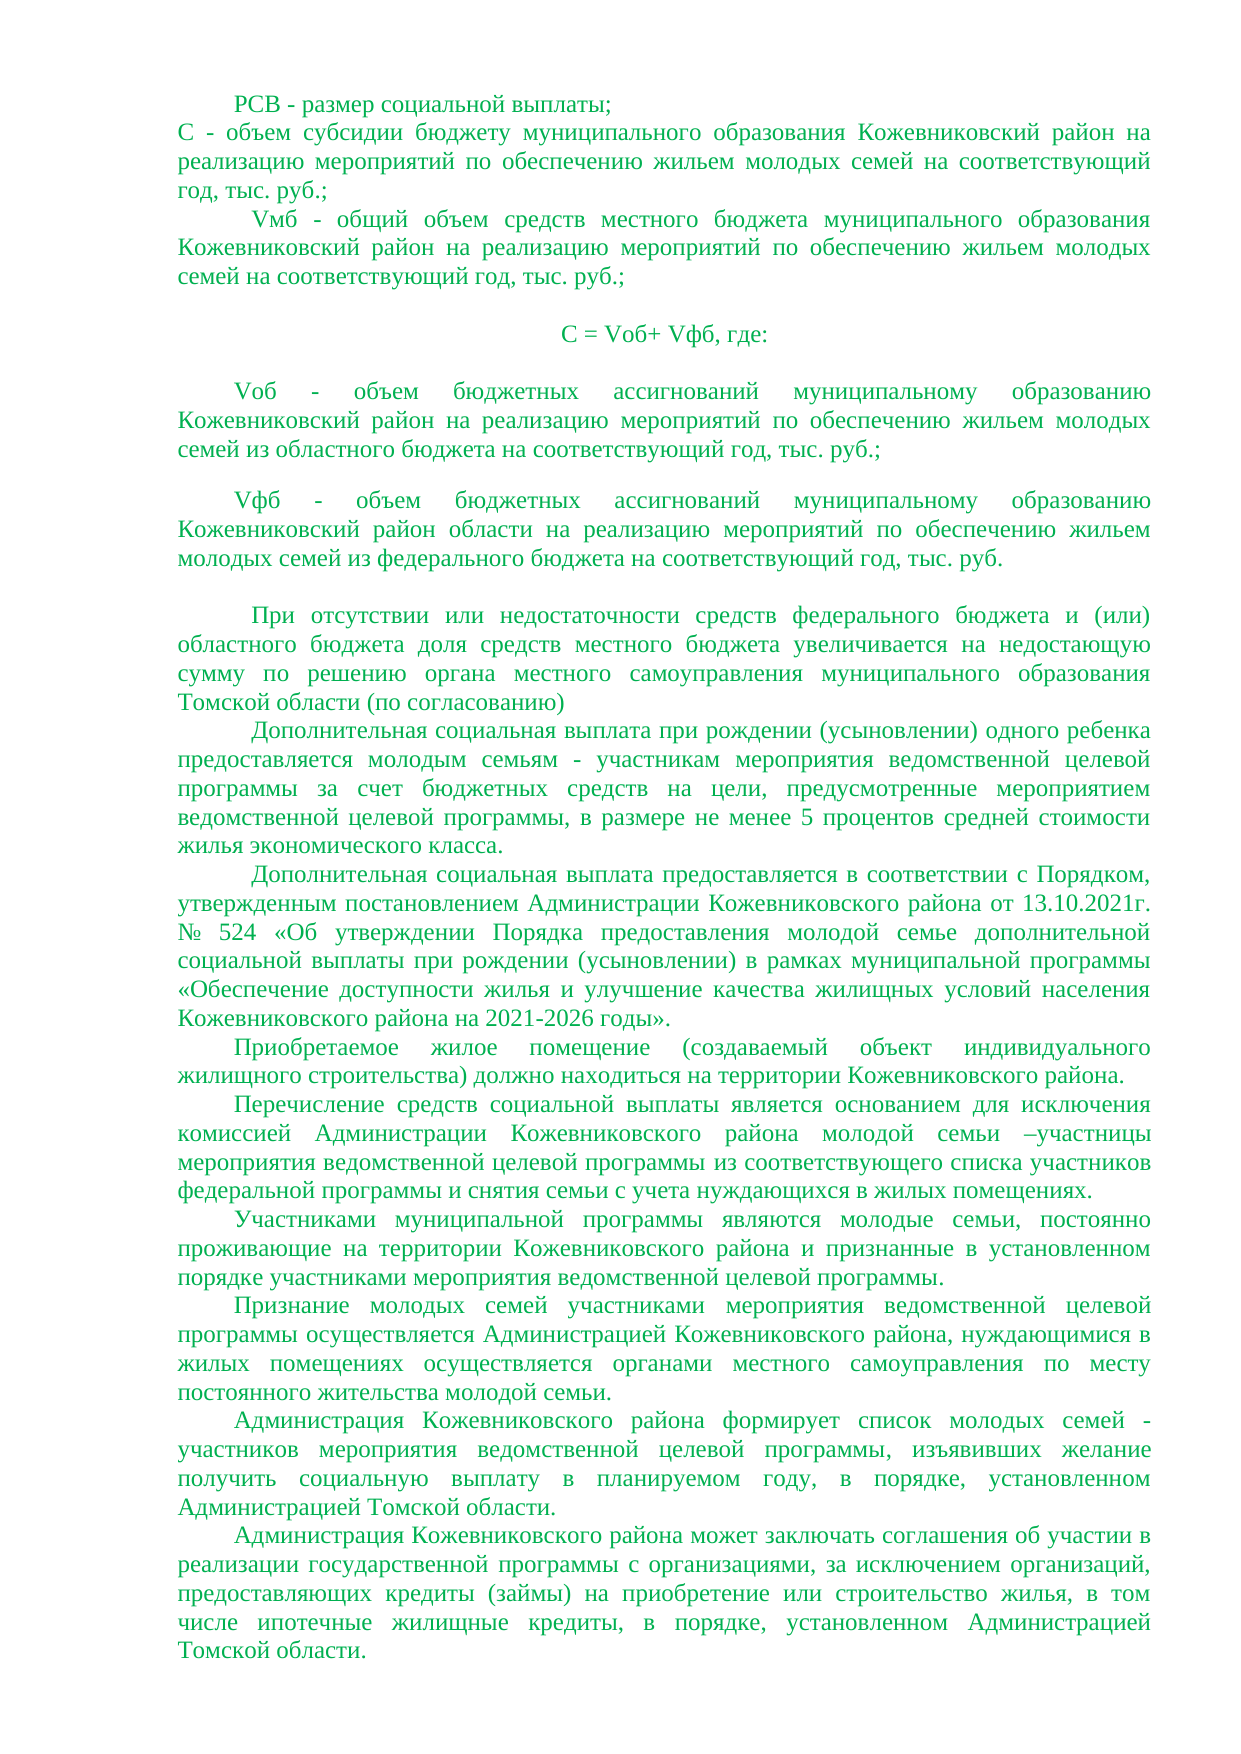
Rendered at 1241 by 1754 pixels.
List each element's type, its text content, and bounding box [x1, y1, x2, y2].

text Признание молодых семей участниками мероприятия ведомственной целевой программы осуществляется Администрацией Кожевниковского района, нуждающимися в жилых помещениях осуществляется органами местного самоуправления по месту постоянного жительства молодой семьи. [177, 1290, 1152, 1405]
text Перечисление средств социальной выплаты является основанием для исключения комиссией Администрации Кожевниковского района молодой семьи –участницы мероприятия ведомственной целевой программы из соответствующего списка участников федеральной программы и снятия семьи с учета нуждающихся в жилых помещениях. [177, 1089, 1152, 1204]
text Участниками муниципальной программы являются молодые семьи, постоянно проживающие на территории Кожевниковского района и признанные в установленном порядке участниками мероприятия ведомственной целевой программы. [177, 1204, 1152, 1290]
text Приобретаемое жилое помещение (создаваемый объект индивидуального жилищного строительства) должно находиться на территории Кожевниковского района. [177, 1032, 1152, 1089]
text При отсутствии или недостаточности средств федерального бюджета и (или) областного бюджета доля средств местного бюджета увеличивается на недостающую сумму по решению органа местного самоуправления муниципального образования Томской области (по согласованию) [177, 600, 1152, 715]
text Vфб - объем бюджетных ассигнований муниципальному образованию Кожевниковский район области на реализацию мероприятий по обеспечению жильем молодых семей из федерального бюджета на соответствующий год, тыс. руб. [177, 485, 1152, 572]
text Дополнительная социальная выплата при рождении (усыновлении) одного ребенка предоставляется молодым семьям - участникам мероприятия ведомственной целевой программы за счет бюджетных средств на цели, предусмотренные мероприятием ведомственной целевой программы, в размере не менее 5 процентов средней стоимости жилья экономического класса. [177, 715, 1152, 859]
text Дополнительная социальная выплата предоставляется в соответствии с Порядком, утвержденным постановлением Администрации Кожевниковского района от 13.10.2021г. № 524 «Об утверждении Порядка предоставления молодой семье дополнительной социальной выплаты при рождении (усыновлении) в рамках муниципальной программы «Обеспечение доступности жилья и улучшение качества жилищных условий населения Кожевниковского района на 2021-2026 годы». [177, 859, 1152, 1032]
text Vоб - объем бюджетных ассигнований муниципальному образованию Кожевниковский район на реализацию мероприятий по обеспечению жильем молодых семей из областного бюджета на соответствующий год, тыс. руб.; [177, 376, 1152, 462]
text РСВ - размер социальной выплаты; [177, 89, 1152, 117]
text Vмб - общий объем средств местного бюджета муниципального образования Кожевниковский район на реализацию мероприятий по обеспечению жильем молодых семей на соответствующий год, тыс. руб.; [177, 204, 1152, 290]
text Администрация Кожевниковского района может заключать соглашения об участии в реализации государственной программы с организациями, за исключением организаций, предоставляющих кредиты (займы) на приобретение или строительство жилья, в том числе ипотечные жилищные кредиты, в порядке, установленном Администрацией Томской области. [177, 1520, 1152, 1664]
text C = Vоб+ Vфб, где: [177, 319, 1152, 347]
text C - объем субсидии бюджету муниципального образования Кожевниковский район на реализацию мероприятий по обеспечению жильем молодых семей на соответствующий год, тыс. руб.; [177, 117, 1152, 204]
text Администрация Кожевниковского района формирует список молодых семей - участников мероприятия ведомственной целевой программы, изъявивших желание получить социальную выплату в планируемом году, в порядке, установленном Администрацией Томской области. [177, 1405, 1152, 1520]
